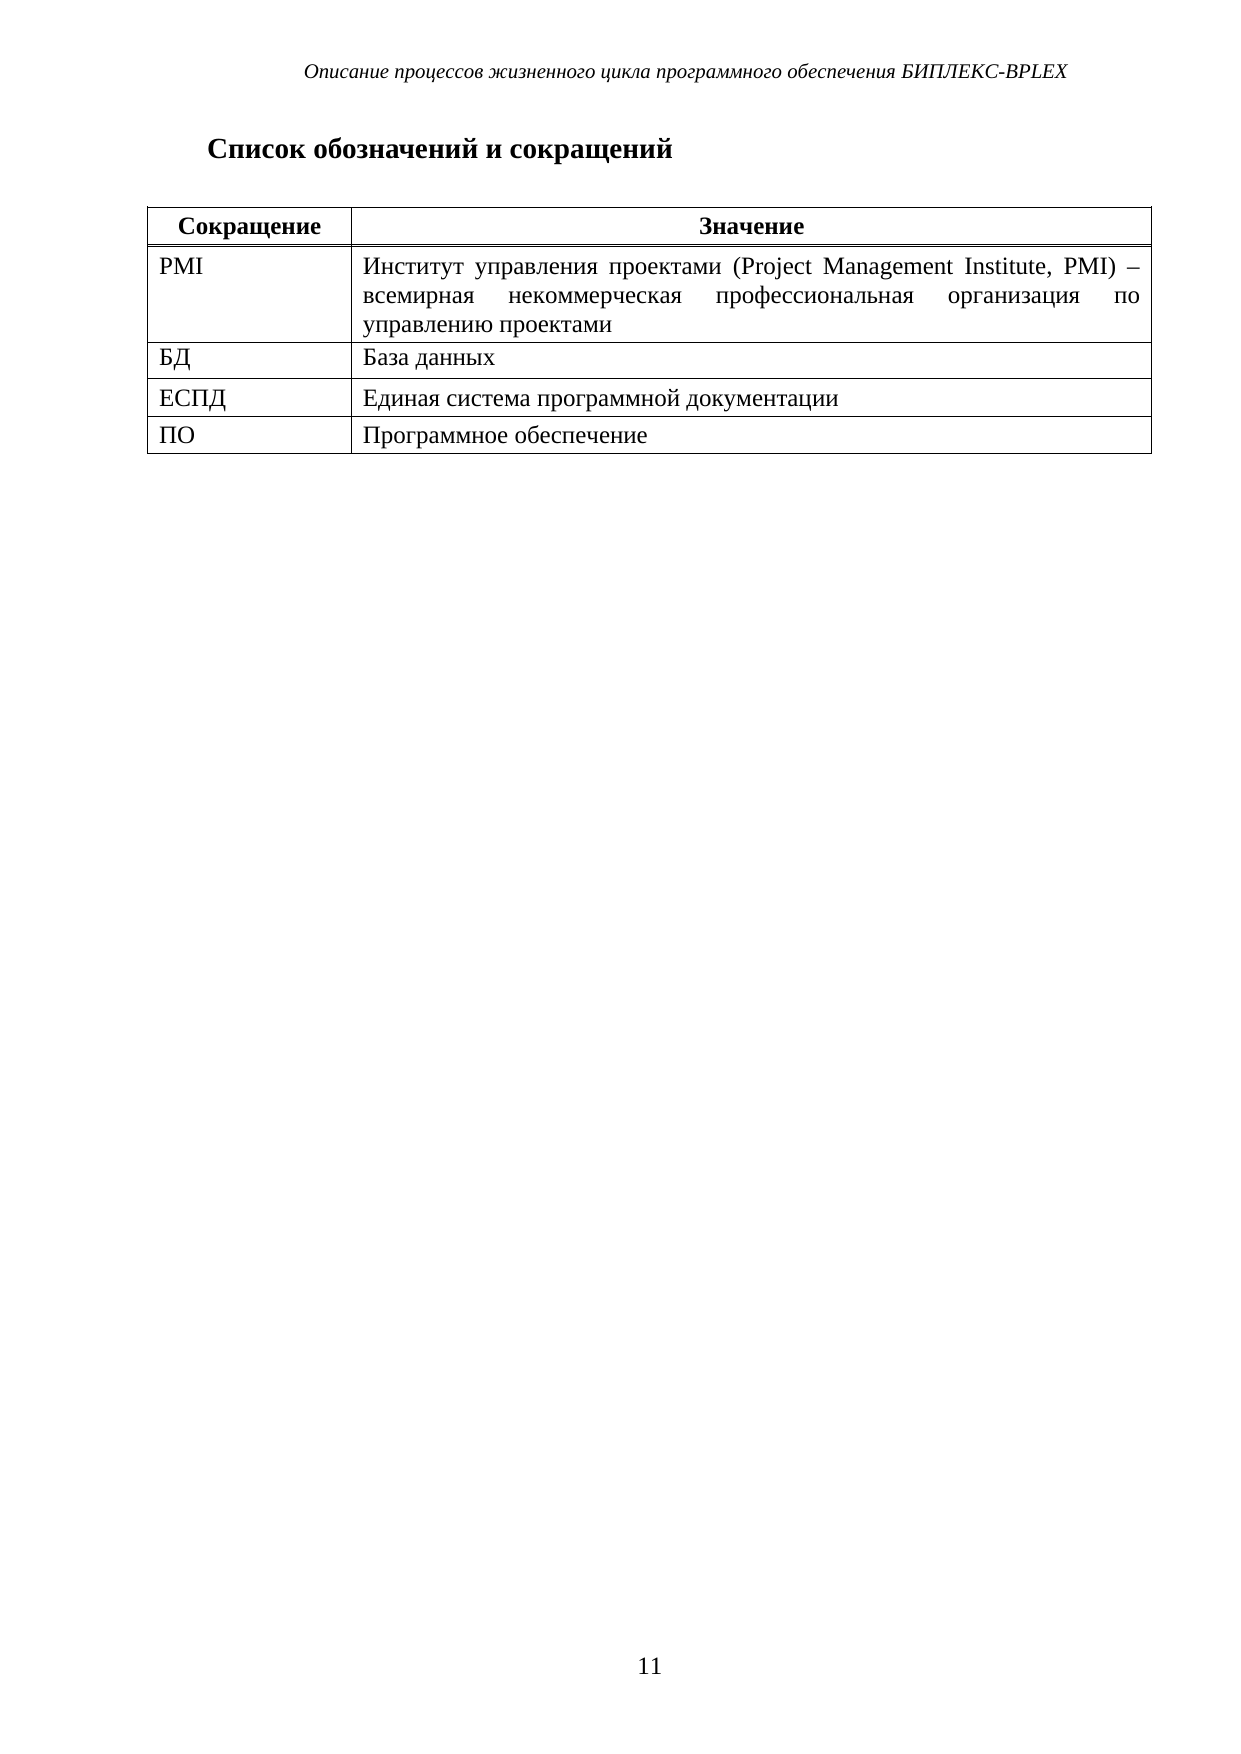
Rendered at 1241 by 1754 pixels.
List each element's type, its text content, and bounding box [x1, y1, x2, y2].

table_cell Единая система программной документации [352, 379, 1151, 416]
table_cell ПО [148, 417, 351, 453]
table_cell PMI [148, 247, 351, 342]
subtitle Список обозначений и сокращений [207, 131, 1137, 165]
table_cell Программное обеспечение [352, 417, 1151, 453]
table_cell БД [148, 343, 351, 378]
table_cell ЕСПД [148, 379, 351, 416]
table_header Сокращение [148, 208, 351, 244]
table_cell Институт управления проектами (Project Management Institute, PMI) – всемирная некоммерческая профессиональная организация по управлению проектами [352, 247, 1151, 342]
table_cell База данных [352, 343, 1151, 378]
table_header Значение [352, 208, 1151, 244]
